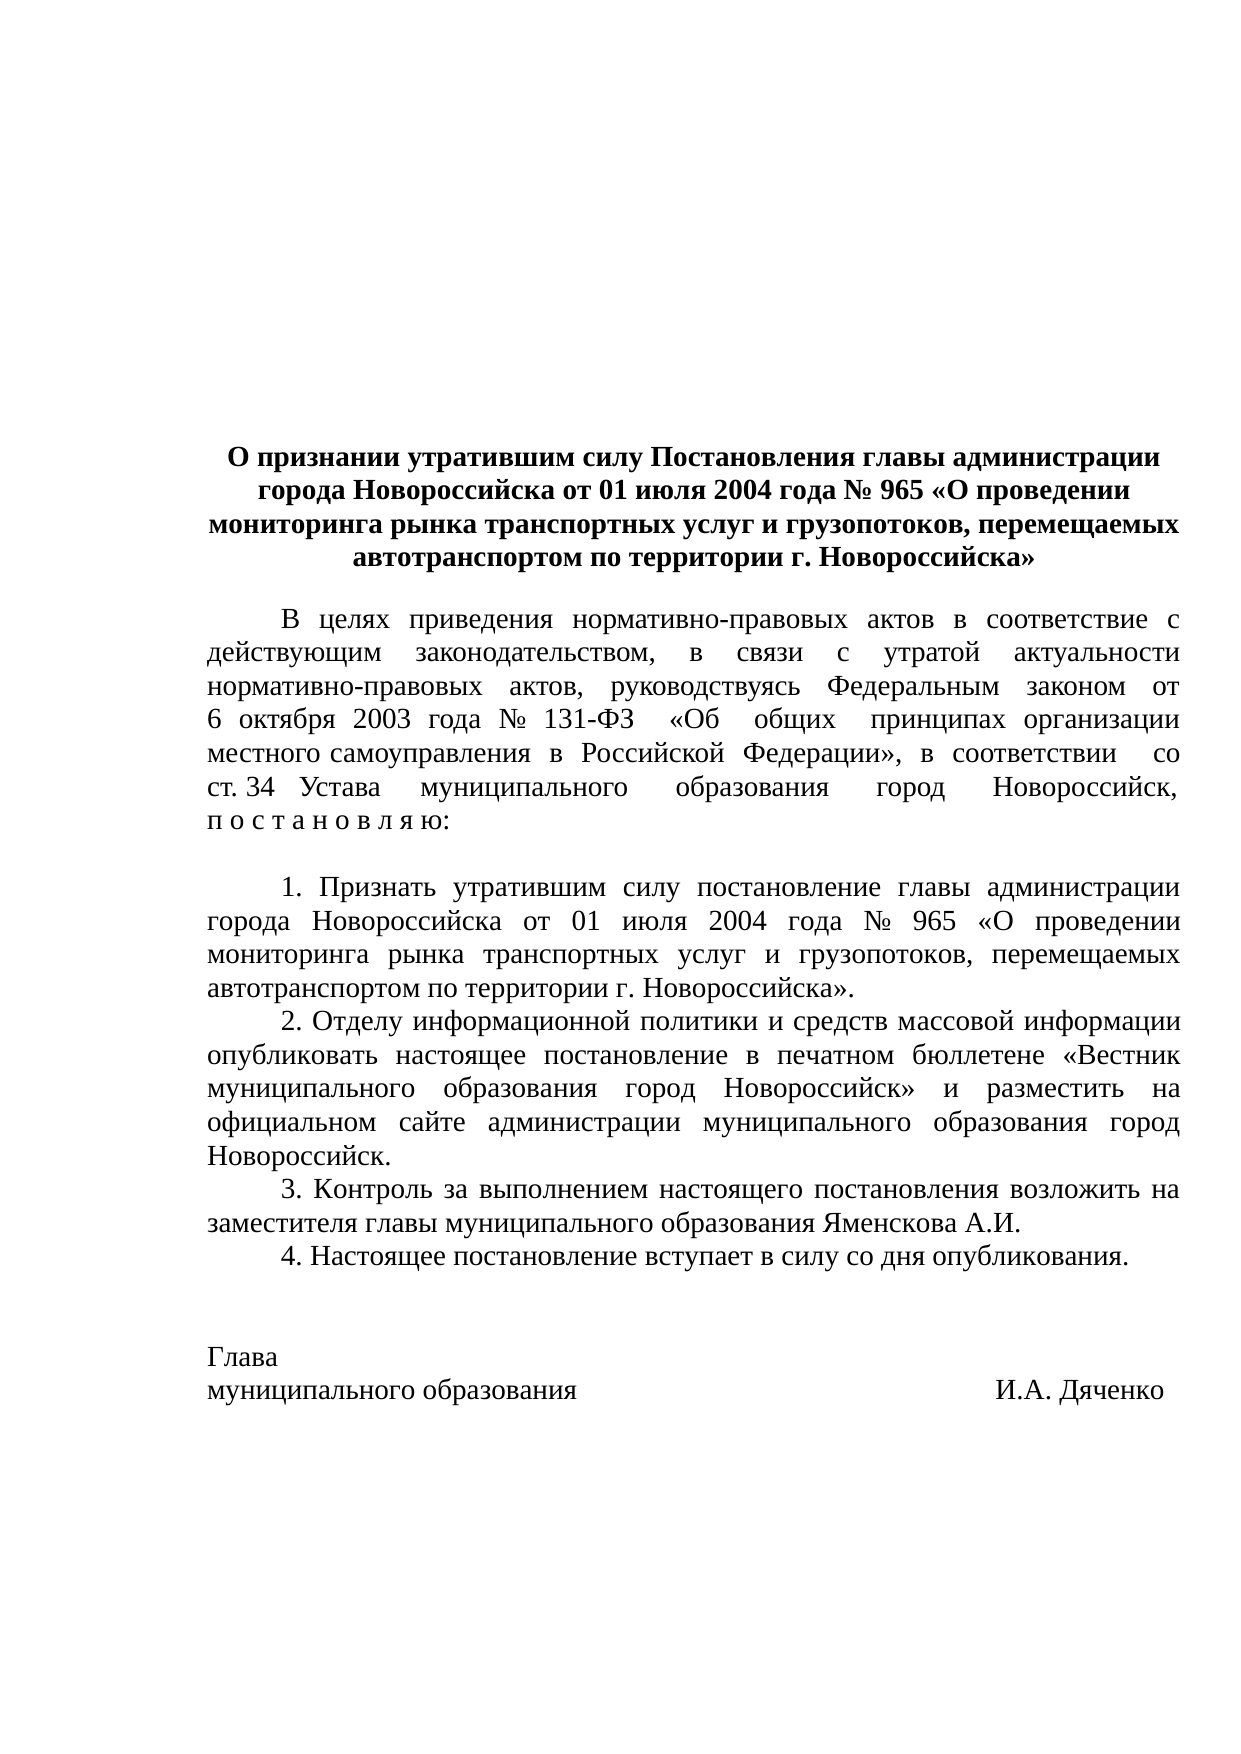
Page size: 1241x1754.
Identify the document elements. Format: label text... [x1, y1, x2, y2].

text Глава [207, 1339, 1181, 1372]
list 2. Отделу информационной политики и средств массовой информации опубликовать настоящее постановление в печатном бюллетене «Вестник муниципального образования город Новороссийск» и разместить на официальном сайте администрации муниципального образования город Новороссийск. [207, 1003, 1181, 1171]
list 1. Признать утратившим силу постановление главы администрации города Новороссийска от 01 июля 2004 года № 965 «О проведении мониторинга рынка транспортных услуг и грузопотоков, перемещаемых автотранспортом по территории г. Новороссийска». [207, 869, 1181, 1003]
list 3. Контроль за выполнением настоящего постановления возложить на заместителя главы муниципального образования Яменскова А.И. [207, 1171, 1181, 1238]
text В целях приведения нормативно-правовых актов в соответствие с действующим законодательством, в связи с утратой актуальности нормативно-правовых актов, руководствуясь Федеральным законом от 6 октября 2003 года № 131-ФЗ «Об общих принципах организации местного самоуправления в Российской Федерации», в соответствии со ст. 34 Устава муниципального образования город Новороссийск, п о с т а н о в л я ю: [207, 601, 1181, 836]
list 4. Настоящее постановление вступает в силу со дня опубликования. [207, 1238, 1181, 1272]
text О признании утратившим силу Постановления главы администрации города Новороссийска от 01 июля 2004 года № 965 «О проведении мониторинга рынка транспортных услуг и грузопотоков, перемещаемых автотранспортом по территории г. Новороссийска» [207, 439, 1181, 573]
text муниципального образования И.А. Дяченко [207, 1372, 1181, 1406]
